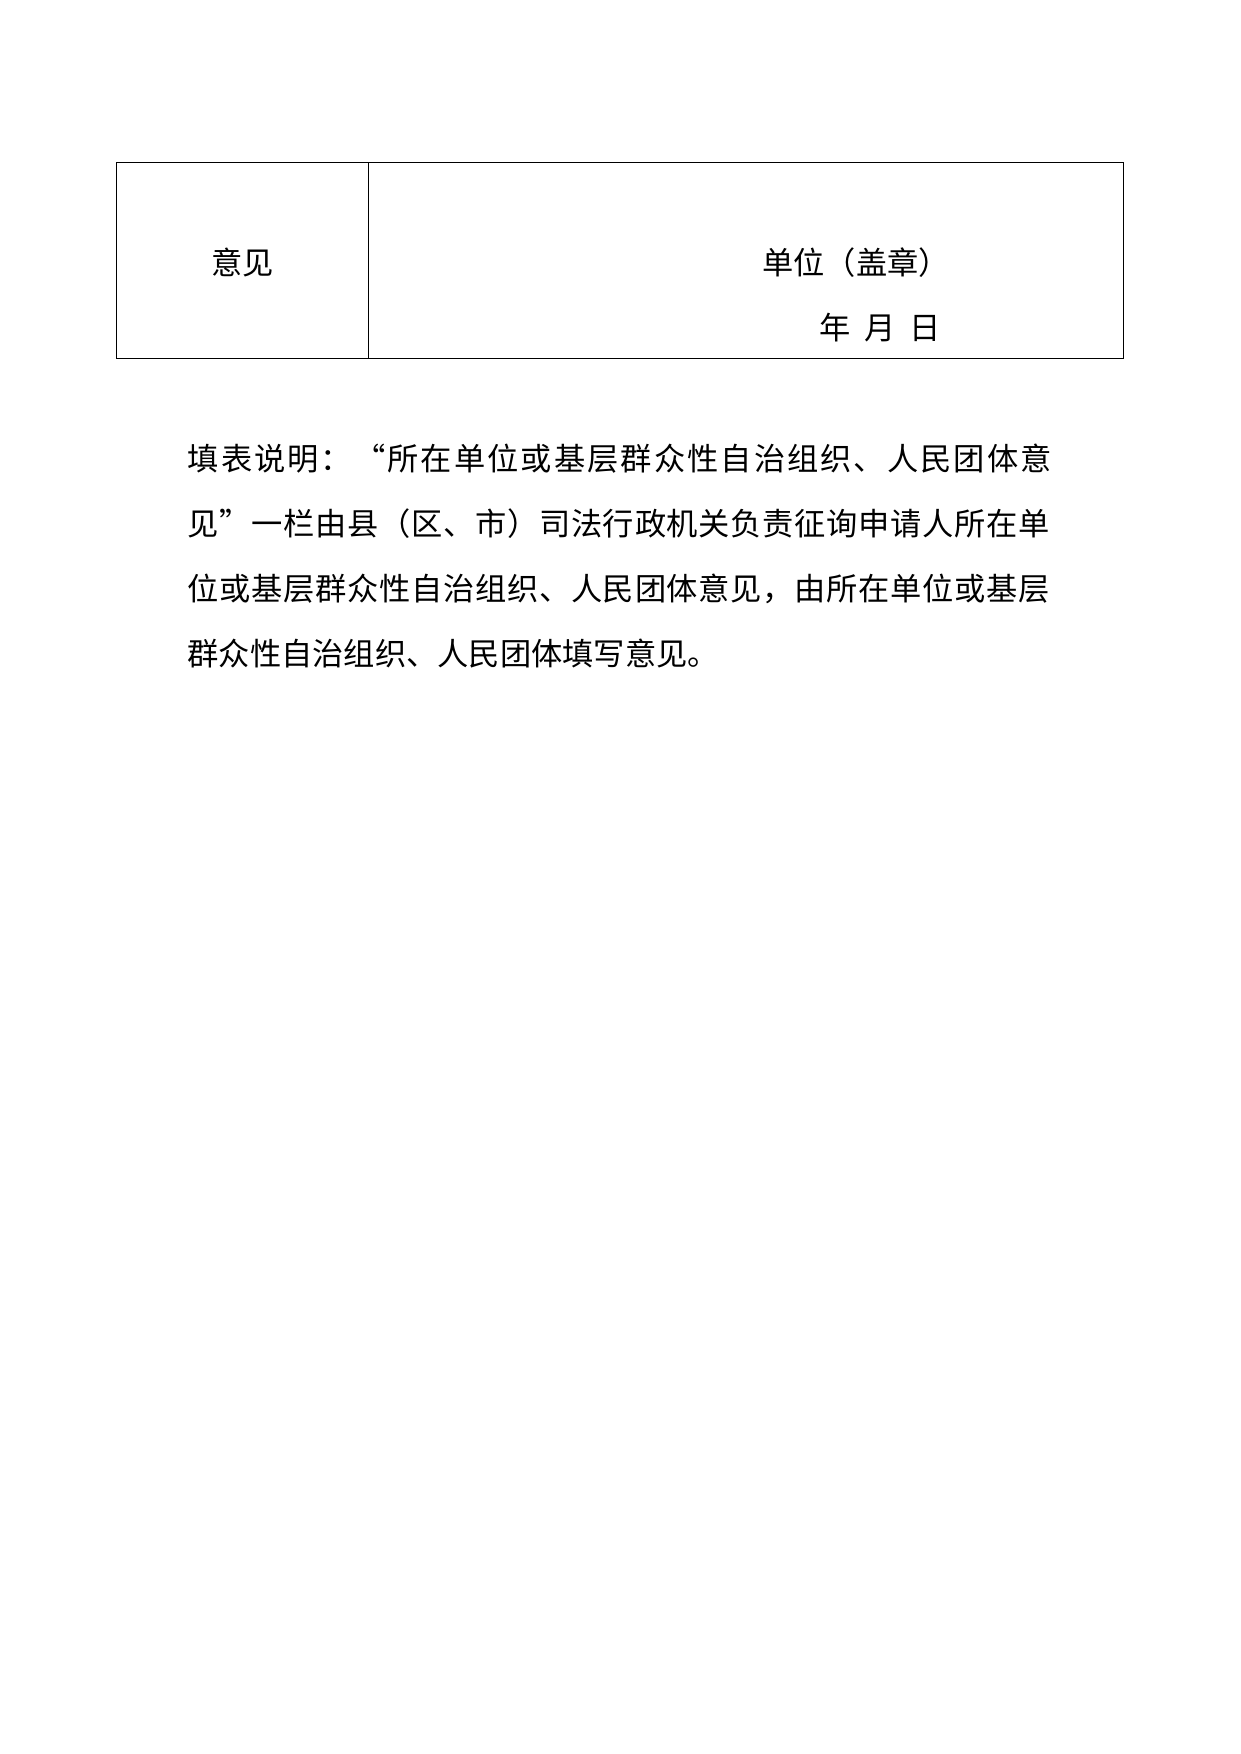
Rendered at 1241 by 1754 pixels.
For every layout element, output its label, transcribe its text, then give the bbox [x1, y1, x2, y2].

table_cell 选任机关 意见 [117, 163, 368, 358]
text 填表说明：“所在单位或基层群众性自治组织、人民团体意见”一栏由县（区、市）司法行政机关负责征询申请人所在单位或基层群众性自治组织、人民团体意见，由所在单位或基层群众性自治组织、人民团体填写意见。 [187, 424, 1053, 684]
table_cell 单位（盖章） 年 月 日 [369, 163, 1123, 358]
